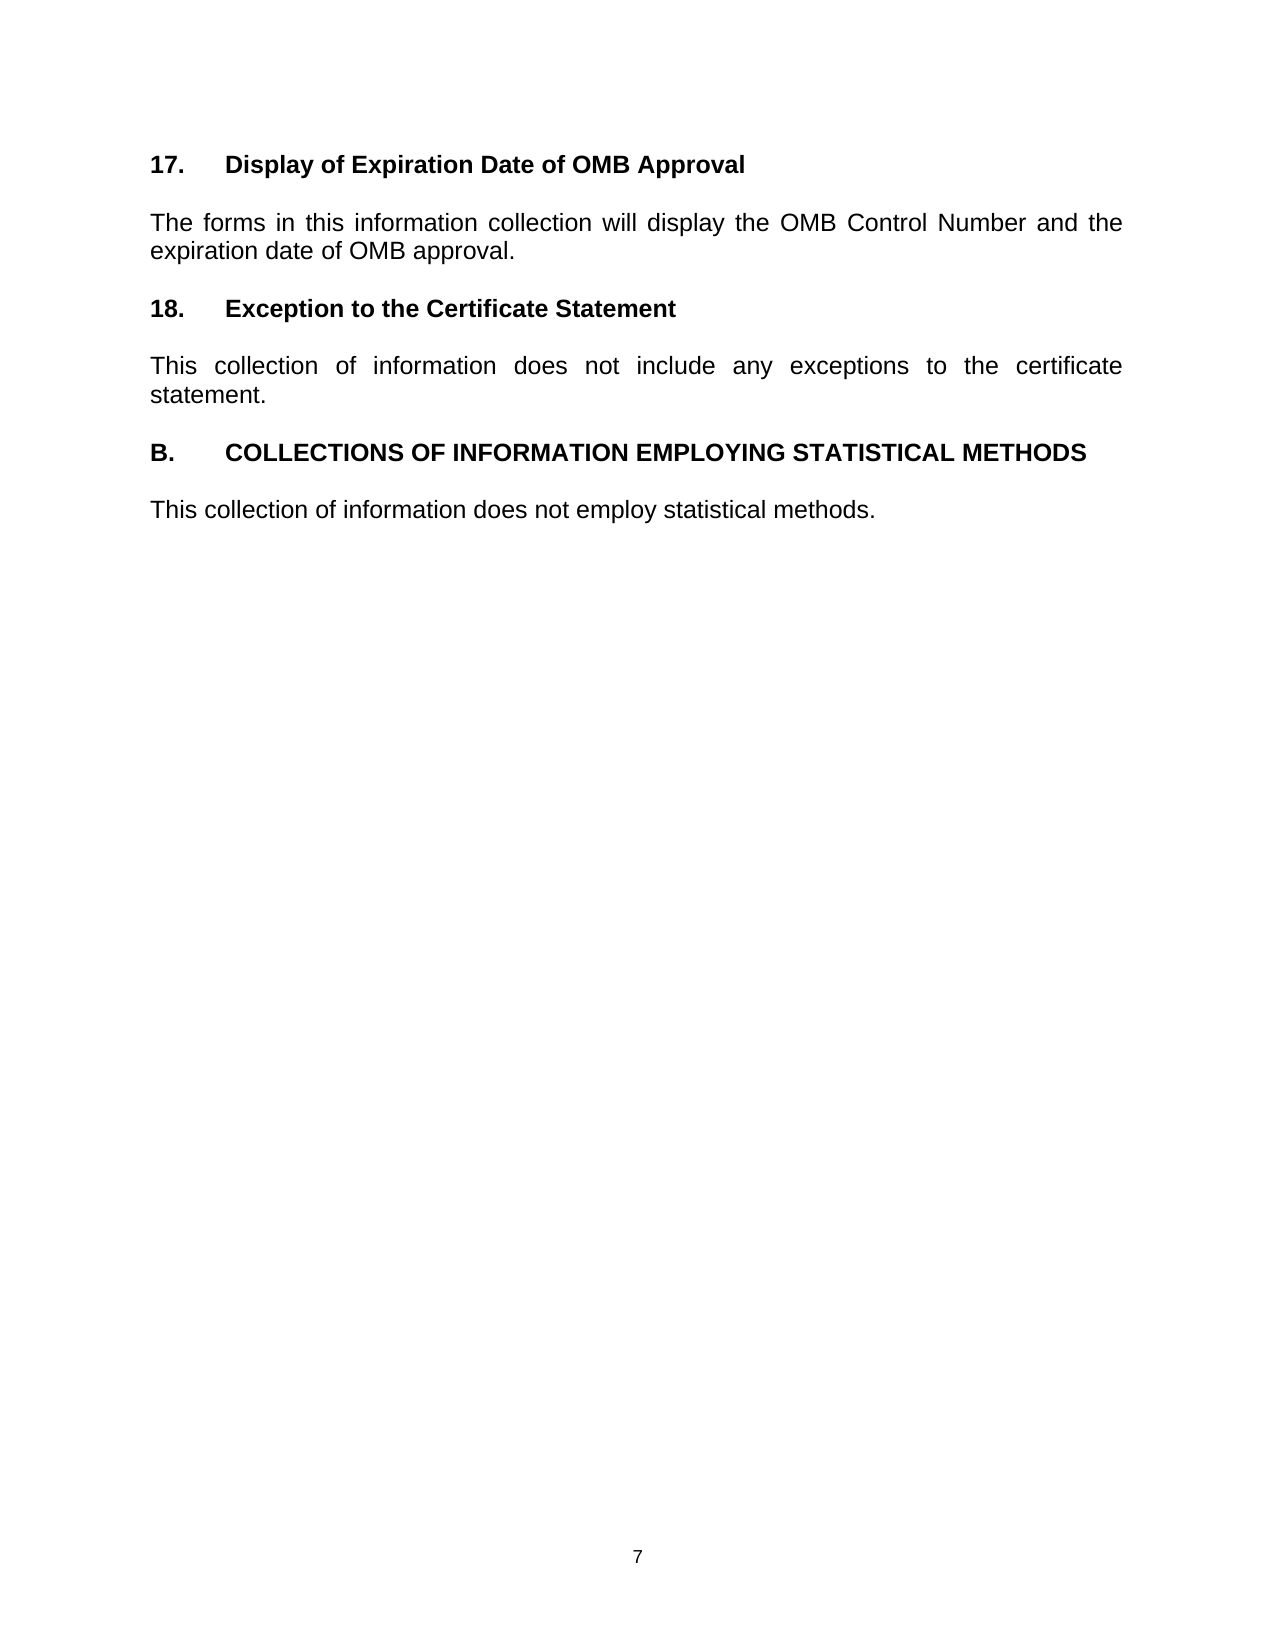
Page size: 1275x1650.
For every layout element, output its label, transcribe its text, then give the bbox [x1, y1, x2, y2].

text This collection of information does not employ statistical methods. [150, 495, 1125, 524]
text 18. Exception to the Certificate Statement [150, 294, 1125, 322]
text The forms in this information collection will display the OMB Control Number and the expiration date of OMB approval. [150, 207, 1125, 265]
text This collection of information does not include any exceptions to the certificate statement. [150, 351, 1125, 409]
text B. COLLECTIONS OF INFORMATION EMPLOYING STATISTICAL METHODS [150, 437, 1125, 466]
text 17. Display of Expiration Date of OMB Approval [150, 150, 1125, 179]
